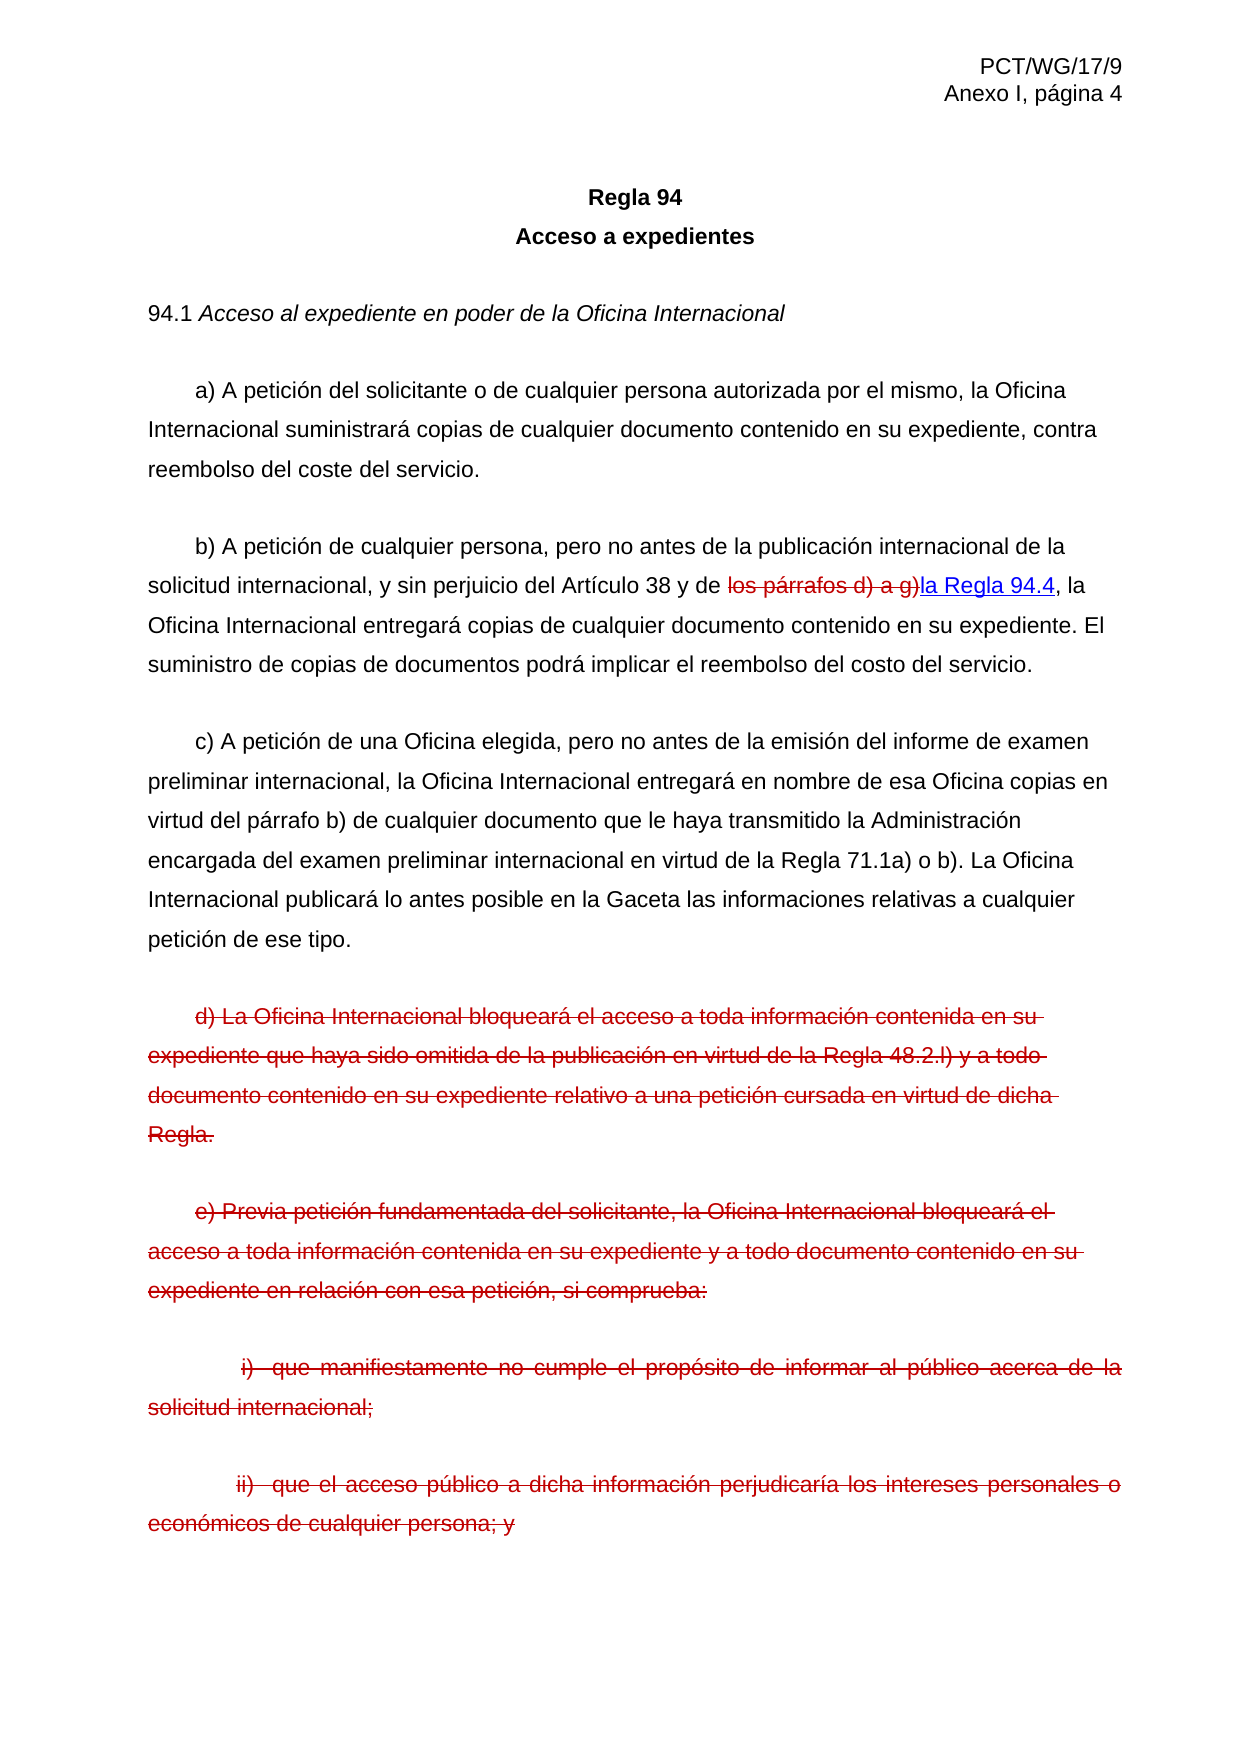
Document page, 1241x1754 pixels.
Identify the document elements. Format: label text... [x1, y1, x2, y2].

text d) La Oficina Internacional bloqueará el acceso a toda información contenida en su expediente que haya sido omitida de la publicación en virtud de la Regla 48.2.l) y a todo documento contenido en su expediente relativo a una petición cursada en virtud de dicha Regla. [148, 1003, 1122, 1147]
text i) que manifiestamente no cumple el propósito de informar al público acerca de la solicitud internacional; [148, 1354, 1122, 1420]
text c) A petición de una Oficina elegida, pero no antes de la emisión del informe de examen preliminar internacional, la Oficina Internacional entregará en nombre de esa Oficina copias en virtud del párrafo b) de cualquier documento que le haya transmitido la Administración encargada del examen preliminar internacional en virtud de la Regla 71.1a) o b). La Oficina Internacional publicará lo antes posible en la Gaceta las informaciones relativas a cualquier petición de ese tipo. [148, 728, 1122, 952]
title Regla 94 Acceso a expedientes [148, 183, 1122, 249]
text a) A petición del solicitante o de cualquier persona autorizada por el mismo, la Oficina Internacional suministrará copias de cualquier documento contenido en su expediente, contra reembolso del coste del servicio. [148, 377, 1122, 482]
text b) A petición de cualquier persona, pero no antes de la publicación internacional de la solicitud internacional, y sin perjuicio del Artículo 38 y de los párrafos d) a g)la Regla 94.4, la Oficina Internacional entregará copias de cualquier documento contenido en su expediente. El suministro de copias de documentos podrá implicar el reembolso del costo del servicio. [148, 533, 1122, 678]
text ii) que el acceso público a dicha información perjudicaría los intereses personales o económicos de cualquier persona; y [148, 1471, 1122, 1536]
text e) Previa petición fundamentada del solicitante, la Oficina Internacional bloqueará el acceso a toda información contenida en su expediente y a todo documento contenido en su expediente en relación con esa petición, si comprueba: [148, 1198, 1122, 1303]
text 94.1 Acceso al expediente en poder de la Oficina Internacional [148, 300, 1122, 326]
